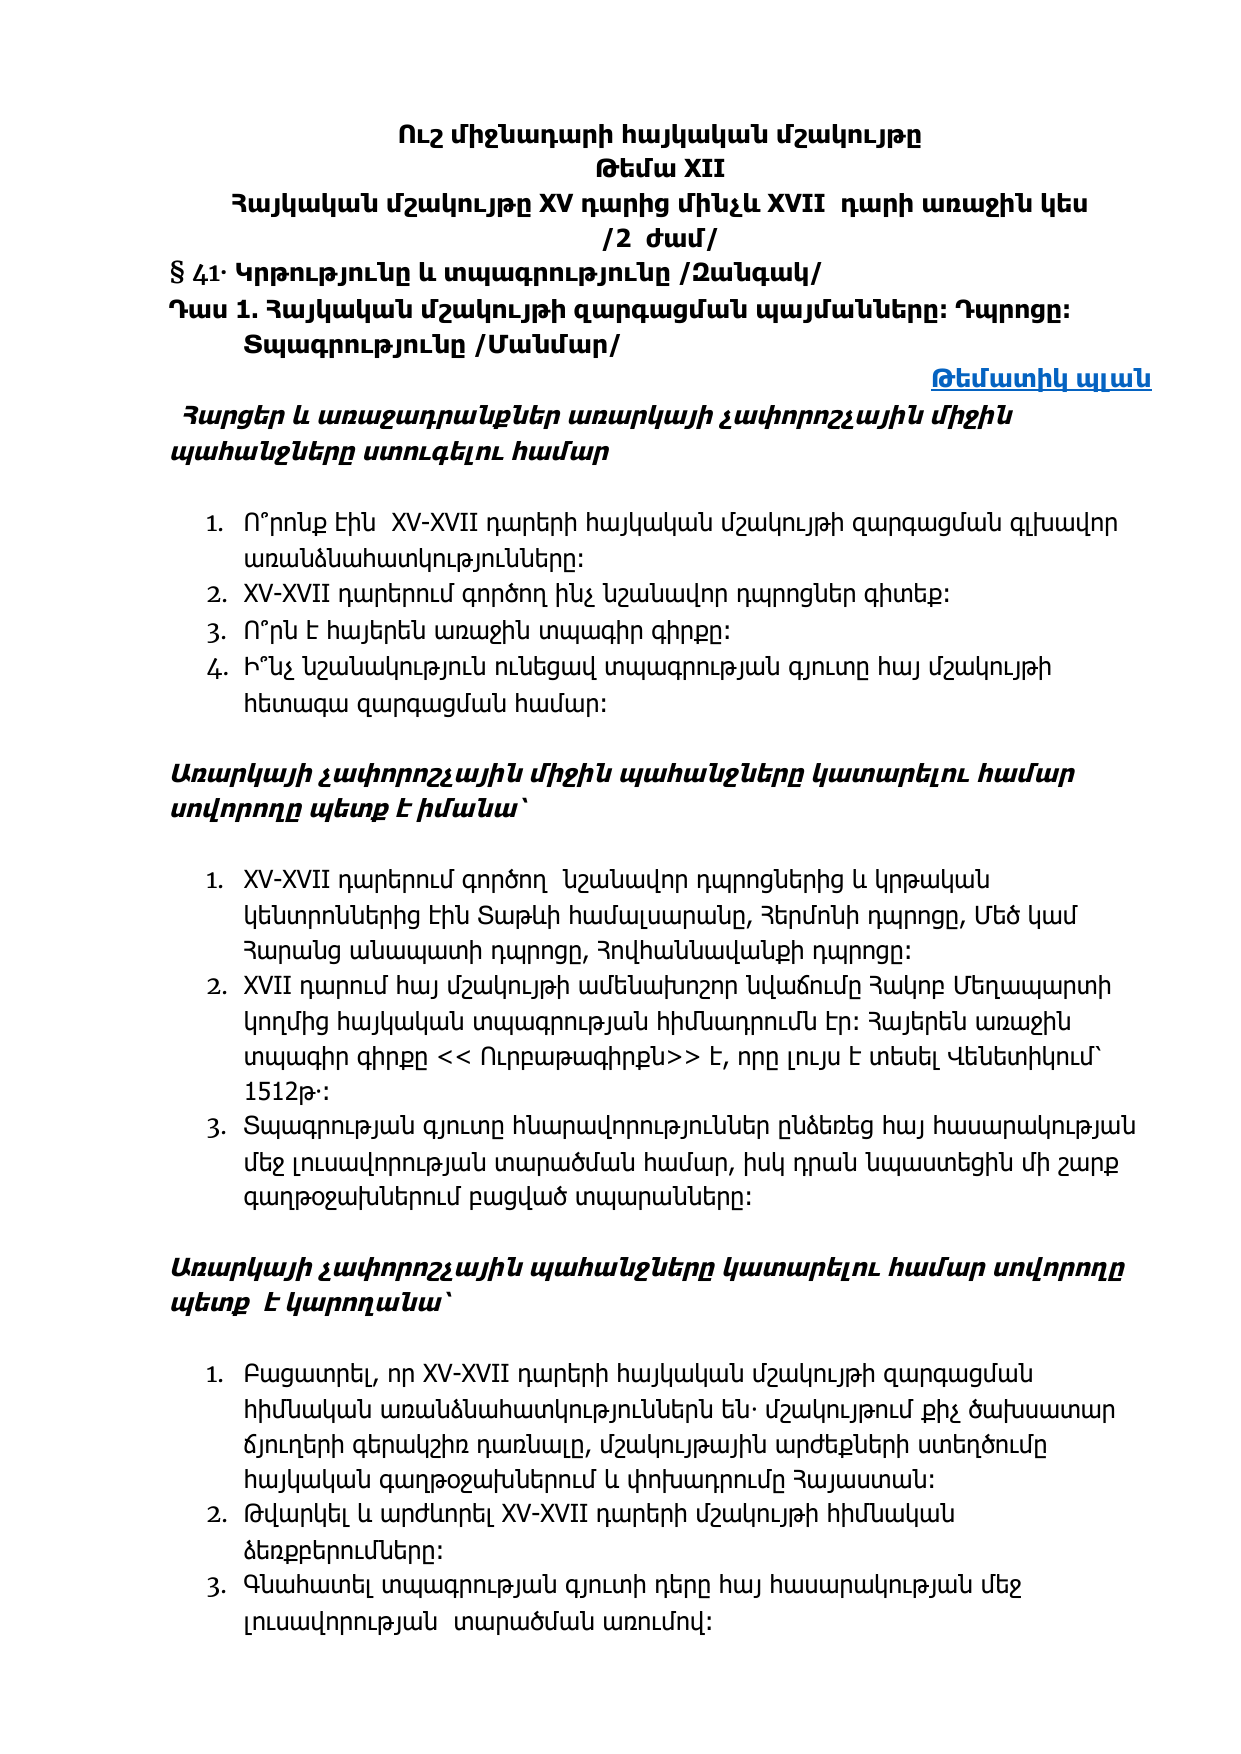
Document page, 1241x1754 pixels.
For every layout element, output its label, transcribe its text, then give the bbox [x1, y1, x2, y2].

text § 41․ [169, 257, 1152, 289]
list ․ [206, 1357, 1152, 1493]
list ․ [206, 969, 1152, 1105]
